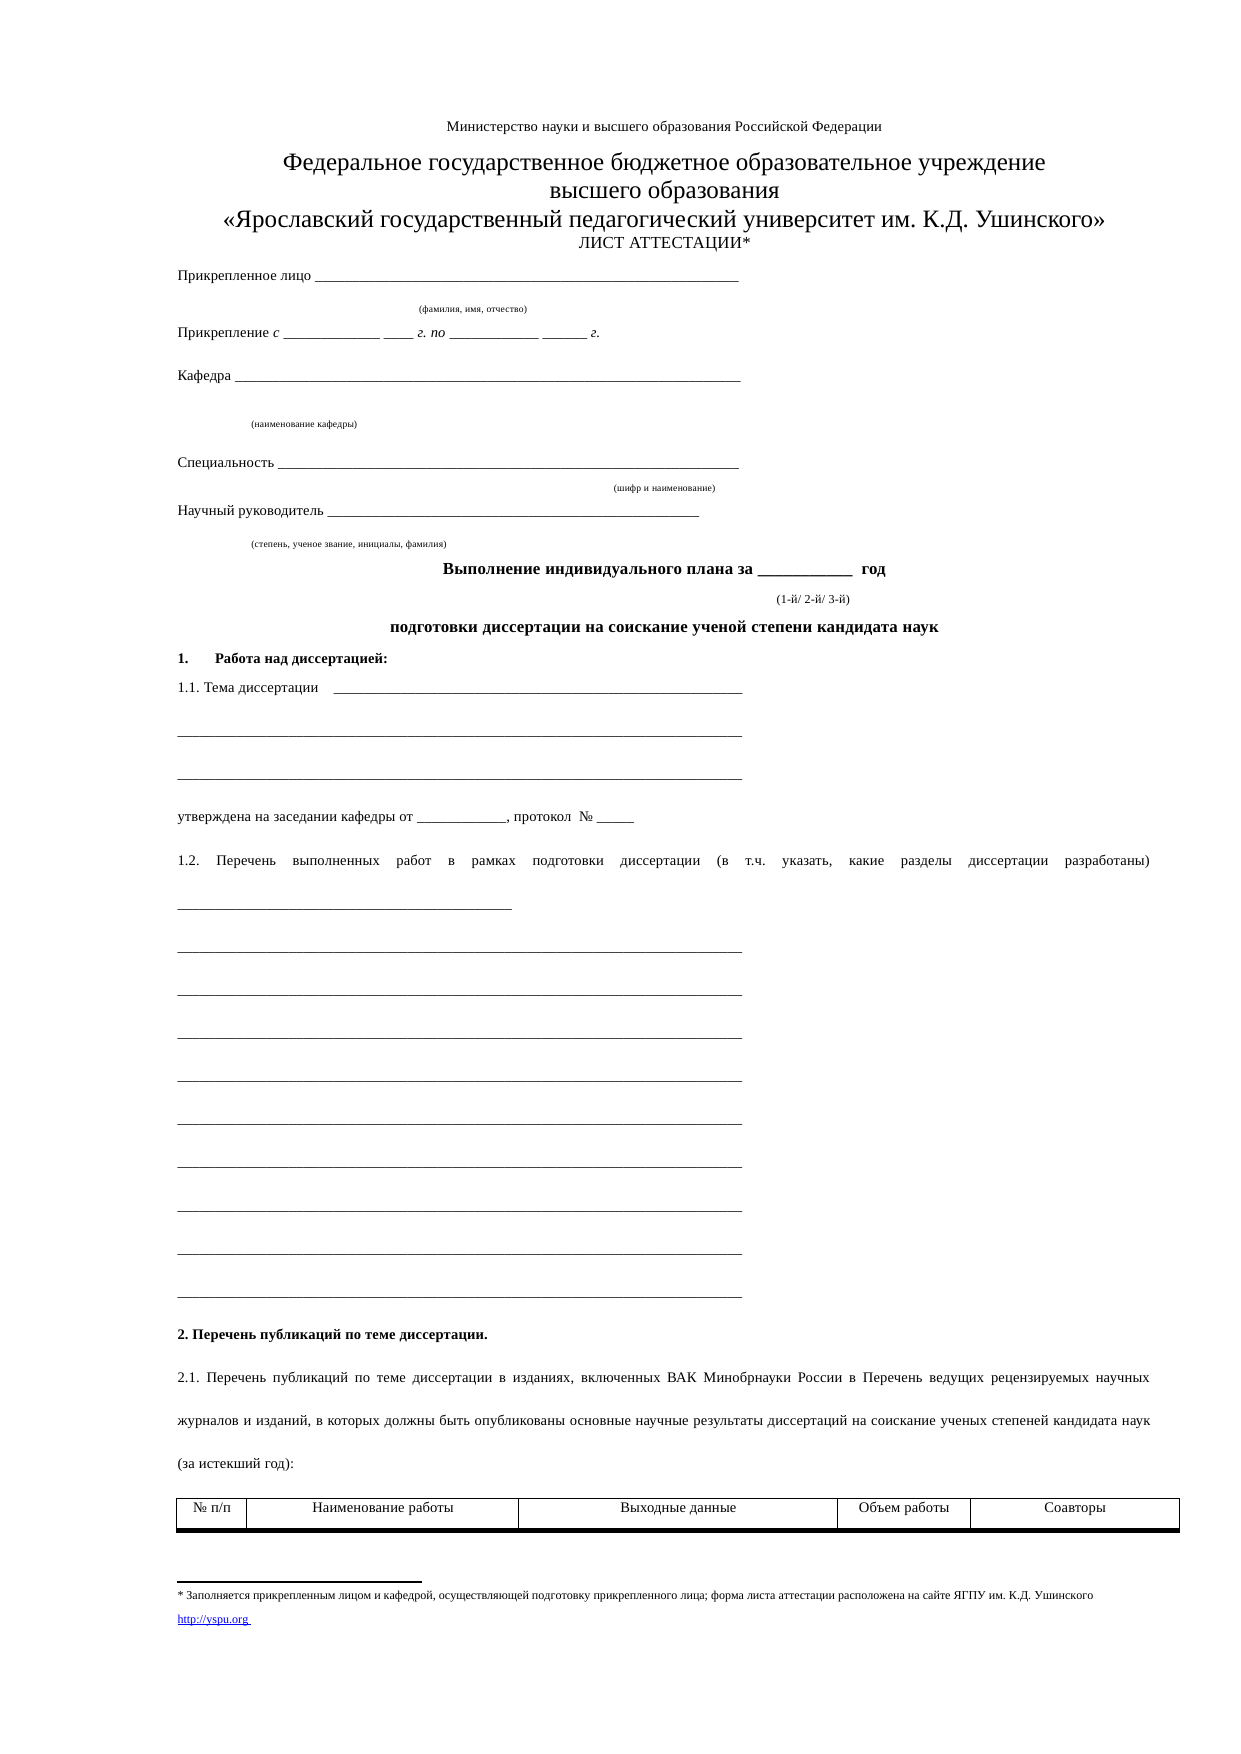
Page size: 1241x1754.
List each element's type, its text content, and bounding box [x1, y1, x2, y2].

text (шифр и наименование) [177, 482, 1152, 501]
table_header № п/п [177, 1499, 246, 1528]
text ____________________________________________________________________________ [177, 765, 1152, 794]
text 2.1. Перечень публикаций по теме диссертации в изданиях, включенных ВАК Минобрнауки России в Перечень ведущих рецензируемых научных журналов и изданий, в которых должны быть опубликованы основные научные результаты диссертаций на соискание ученых степеней кандидата наук (за истекший год): [177, 1369, 1152, 1484]
text ____________________________________________________________________________ [177, 722, 1152, 751]
text Специальность ______________________________________________________________ [177, 453, 1152, 482]
text «Ярославский государственный педагогический университет им. К.Д. Ушинского» [177, 204, 1152, 233]
list Работа над диссертацией: [177, 650, 1152, 679]
table_header Соавторы [971, 1499, 1179, 1528]
text Научный руководитель __________________________________________________ (степень, ученое звание, инициалы, фамилия) [177, 501, 1152, 559]
text утверждена на заседании кафедры от ____________, протокол № _____ [177, 808, 1152, 837]
text ____________________________________________________________________________ [177, 1283, 1152, 1311]
text ____________________________________________________________________________ [177, 938, 1152, 966]
table_header Выходные данные [519, 1499, 837, 1528]
text (фамилия, имя, отчество) [177, 295, 1152, 324]
text ____________________________________________________________________________ [177, 1153, 1152, 1182]
text высшего образования [177, 176, 1152, 204]
text Прикрепление с _____________ ____ г. по ____________ ______ г. [177, 324, 1152, 353]
text (1-й/ 2-й/ 3-й) [177, 592, 1152, 617]
text 2. Перечень публикаций по теме диссертации. [177, 1326, 1152, 1354]
text ____________________________________________________________________________ [177, 1196, 1152, 1225]
text 1.2. Перечень выполненных работ в рамках подготовки диссертации (в т.ч. указать, какие разделы диссертации разработаны) _____________________________________________ [177, 851, 1152, 923]
text подготовки диссертации на соискание ученой степени кандидата наук [177, 617, 1152, 650]
text 1.1. Тема диссертации _______________________________________________________ [177, 679, 1152, 708]
text Выполнение индивидуального плана за ___________ год [177, 559, 1152, 592]
text Министерство науки и высшего образования Российской Федерации [177, 118, 1152, 147]
text Кафедра ____________________________________________________________________ (наименование кафедры) [177, 367, 1152, 439]
text ____________________________________________________________________________ [177, 1239, 1152, 1268]
text ____________________________________________________________________________ [177, 981, 1152, 1009]
text Федеральное государственное бюджетное образовательное учреждение [177, 147, 1152, 176]
table_header Наименование работы [247, 1499, 518, 1528]
text ____________________________________________________________________________ [177, 1067, 1152, 1096]
text Прикрепленное лицо _________________________________________________________ [177, 267, 1152, 295]
text ____________________________________________________________________________ [177, 1024, 1152, 1053]
title ЛИСТ АТТЕСТАЦИИ* [177, 233, 1152, 267]
table_header Объем работы [838, 1499, 970, 1528]
text ____________________________________________________________________________ [177, 1110, 1152, 1139]
